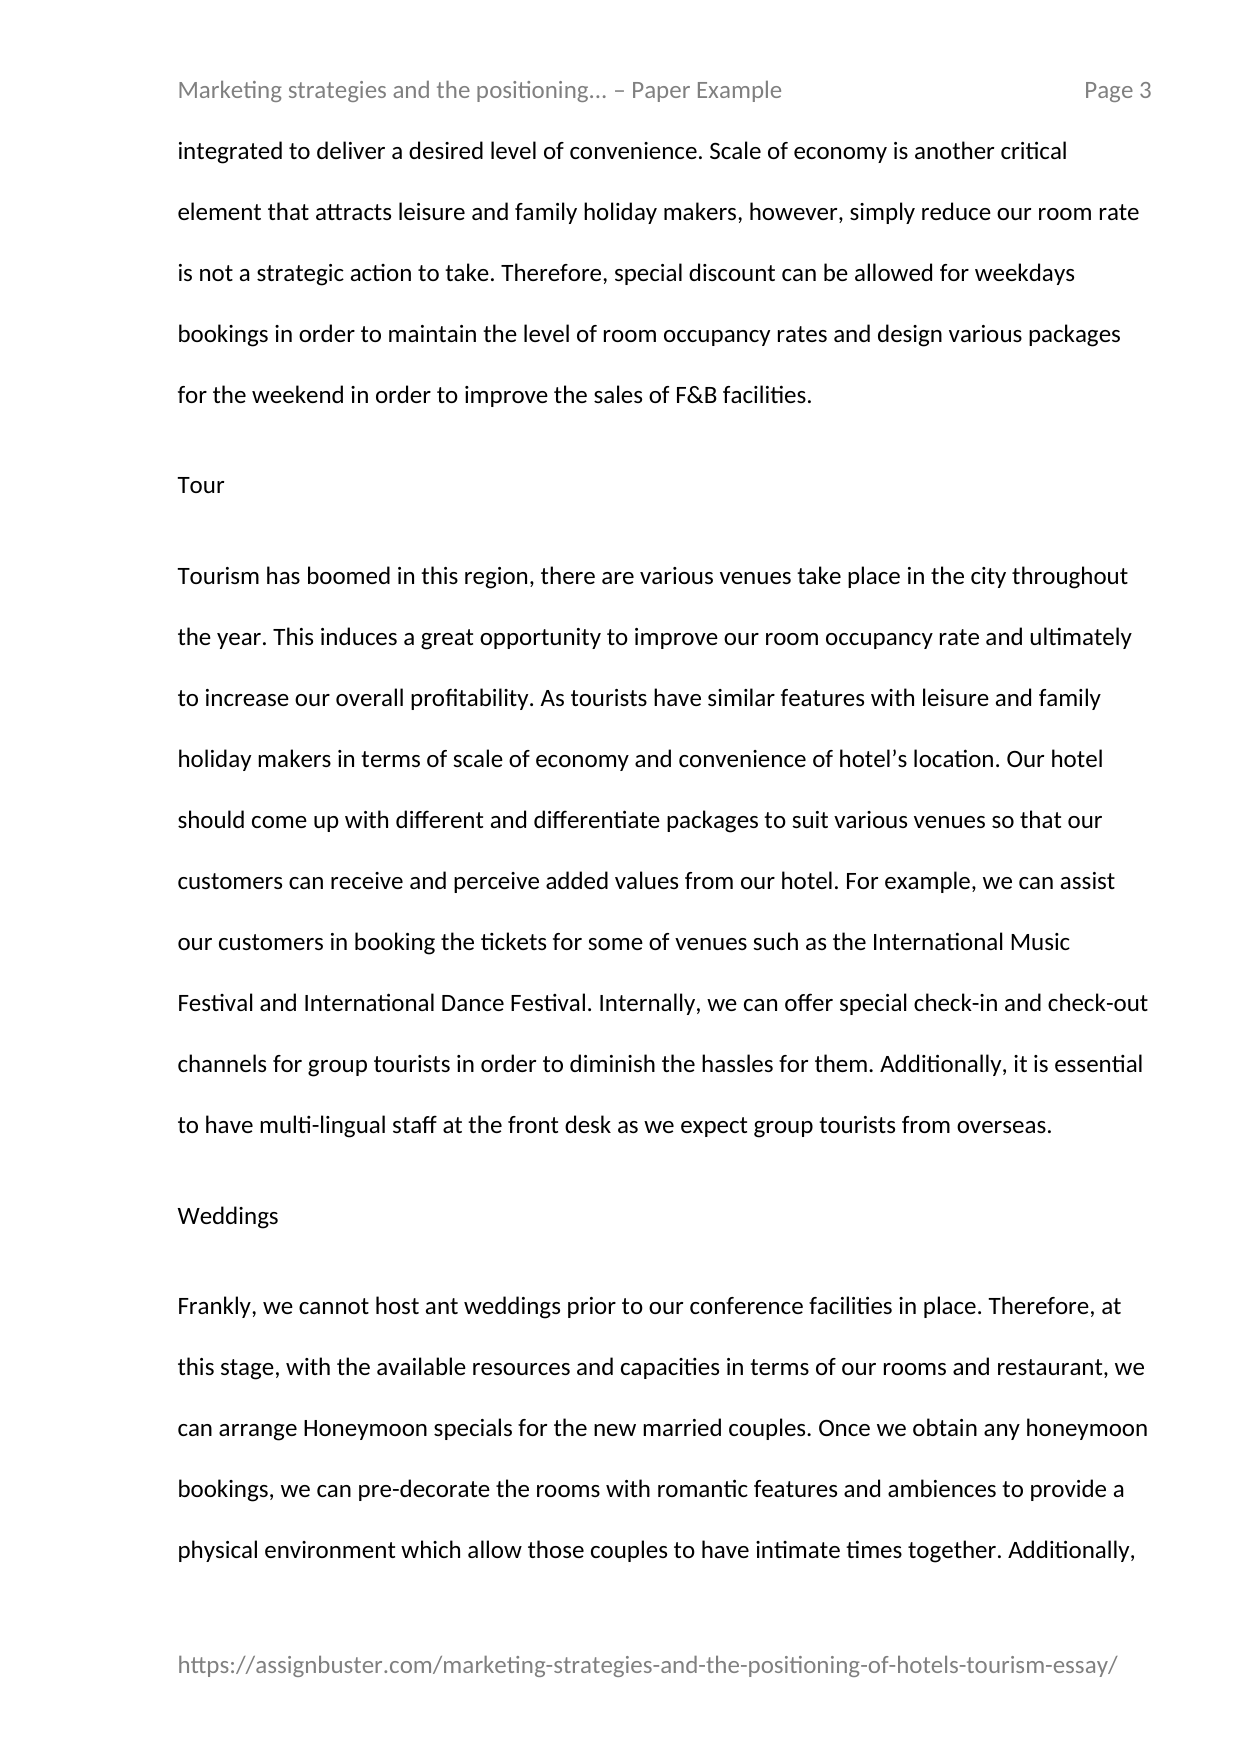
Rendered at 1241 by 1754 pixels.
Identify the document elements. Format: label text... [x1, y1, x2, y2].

text Tourism has boomed in this region, there are various venues take place in the city throughout the year. This induces a great opportunity to improve our room occupancy rate and ultimately to increase our overall profitability. As tourists have similar features with leisure and family holiday makers in terms of scale of economy and convenience of hotel’s location. Our hotel should come up with different and differentiate packages to suit various venues so that our customers can receive and perceive added values from our hotel. For example, we can assist our customers in booking the tickets for some of venues such as the International Music Festival and International Dance Festival. Internally, we can offer special check-in and check-out channels for group tourists in order to diminish the hassles for them. Additionally, it is essential to have multi-lingual staff at the front desk as we expect group tourists from overseas. [177, 560, 1152, 1140]
text Weddings [177, 1200, 1152, 1230]
text Tour [177, 469, 1152, 500]
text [177, 135, 1152, 409]
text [177, 1290, 1152, 1565]
